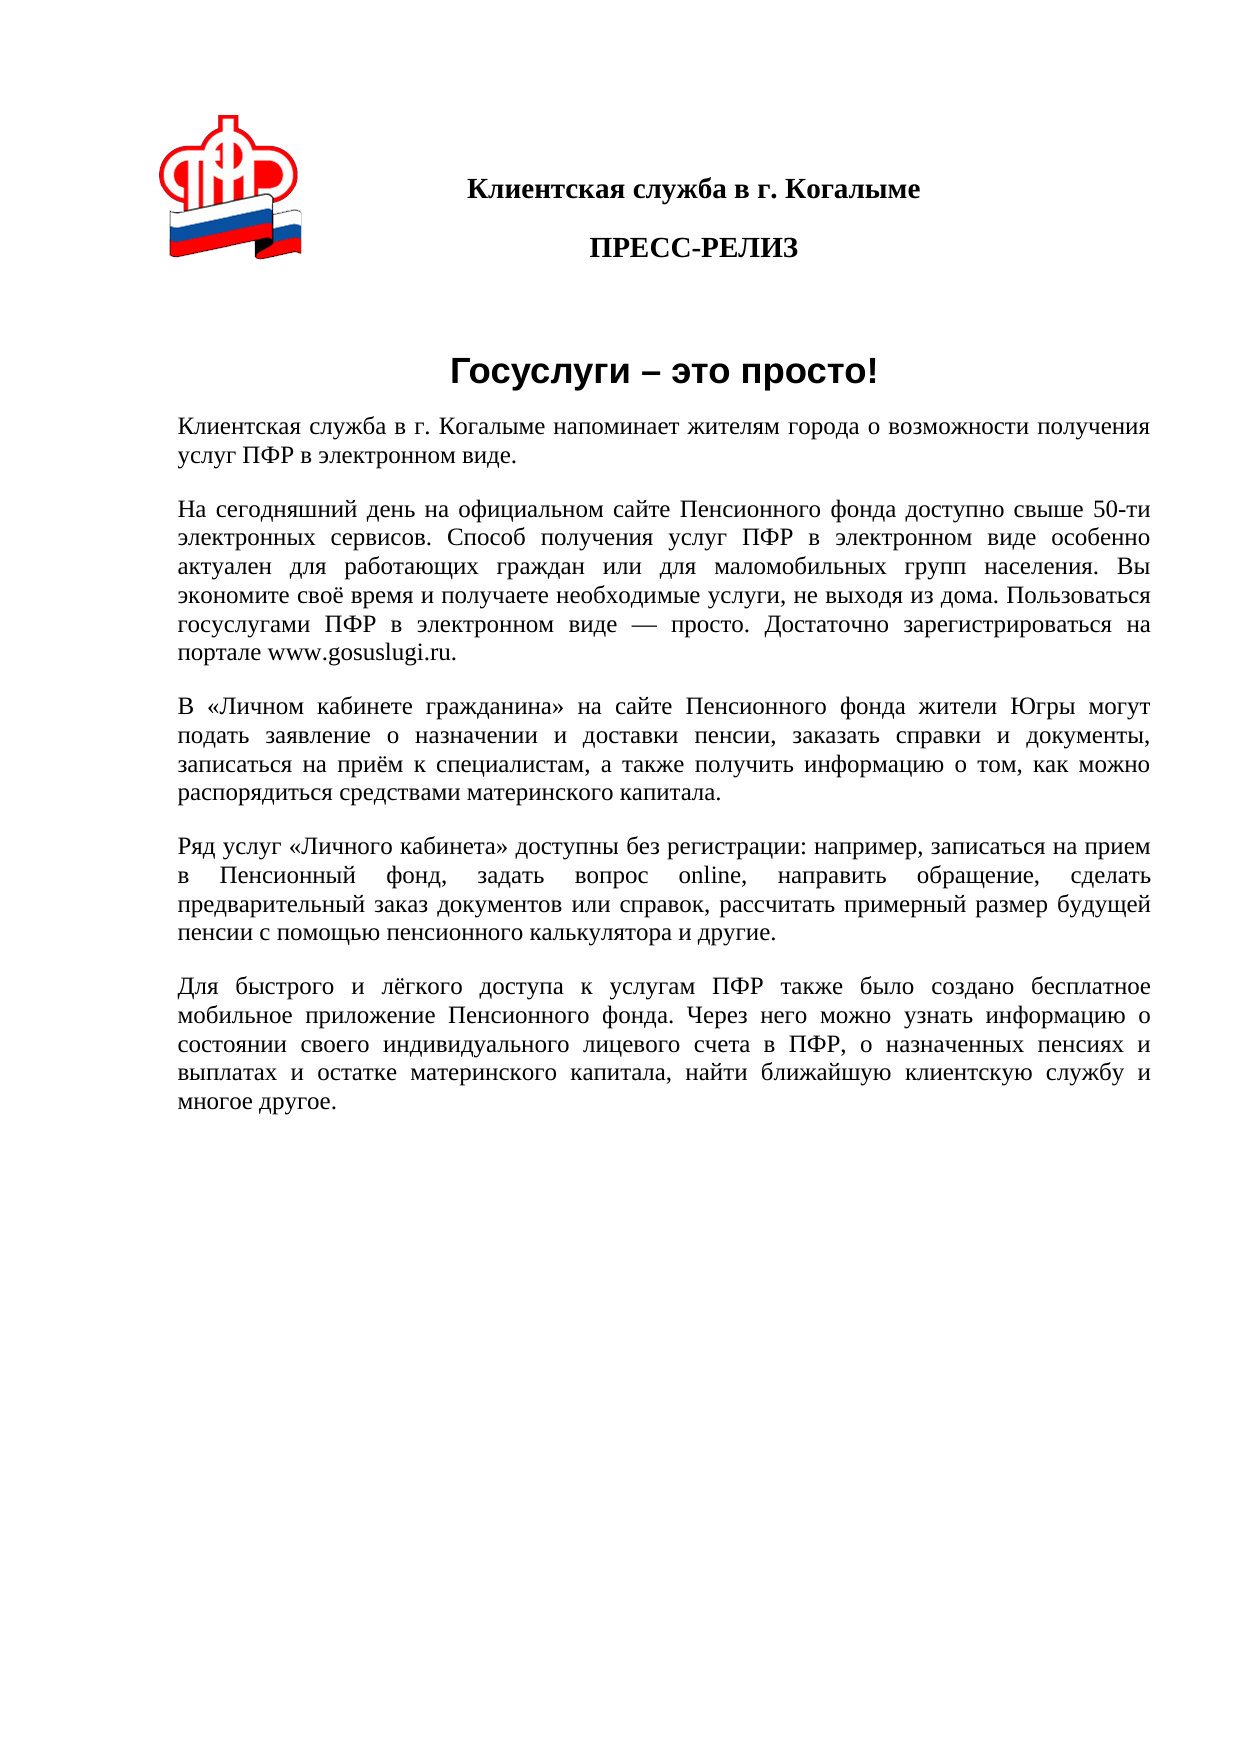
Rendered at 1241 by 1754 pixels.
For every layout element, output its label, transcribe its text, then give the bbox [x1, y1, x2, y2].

text Для быстрого и лёгкого доступа к услугам ПФР также было создано бесплатное мобильное приложение Пенсионного фонда. Через него можно узнать информацию о состоянии своего индивидуального лицевого счета в ПФР, о назначенных пенсиях и выплатах и остатке материнского капитала, найти ближайшую клиентскую службу и многое другое. [177, 971, 1152, 1115]
text Госуслуги – это просто! [177, 349, 1152, 391]
text Клиентская служба в г. Когалыме [177, 171, 1152, 205]
text В «Личном кабинете гражданина» на сайте Пенсионного фонда жители Югры могут подать заявление о назначении и доставки пенсии, заказать справки и документы, записаться на приём к специалистам, а также получить информацию о том, как можно распорядиться средствами материнского капитала. [177, 691, 1152, 806]
picture [158, 115, 302, 260]
text Ряд услуг «Личного кабинета» доступны без регистрации: например, записаться на прием в Пенсионный фонд, задать вопрос online, направить обращение, сделать предварительный заказ документов или справок, рассчитать примерный размер будущей пенсии с помощью пенсионного калькулятора и другие. [177, 831, 1152, 946]
text ПРЕСС-РЕЛИЗ [177, 231, 1152, 264]
text На сегодняшний день на официальном сайте Пенсионного фонда доступно свыше 50-ти электронных сервисов. Способ получения услуг ПФР в электронном виде особенно актуален для работающих граждан или для маломобильных групп населения. Вы экономите своё время и получаете необходимые услуги, не выходя из дома. Пользоваться госуслугами ПФР в электронном виде — просто. Достаточно зарегистрироваться на портале www.gosuslugi.ru. [177, 494, 1152, 666]
text Клиентская служба в г. Когалыме напоминает жителям города о возможности получения услуг ПФР в электронном виде. [177, 411, 1152, 469]
